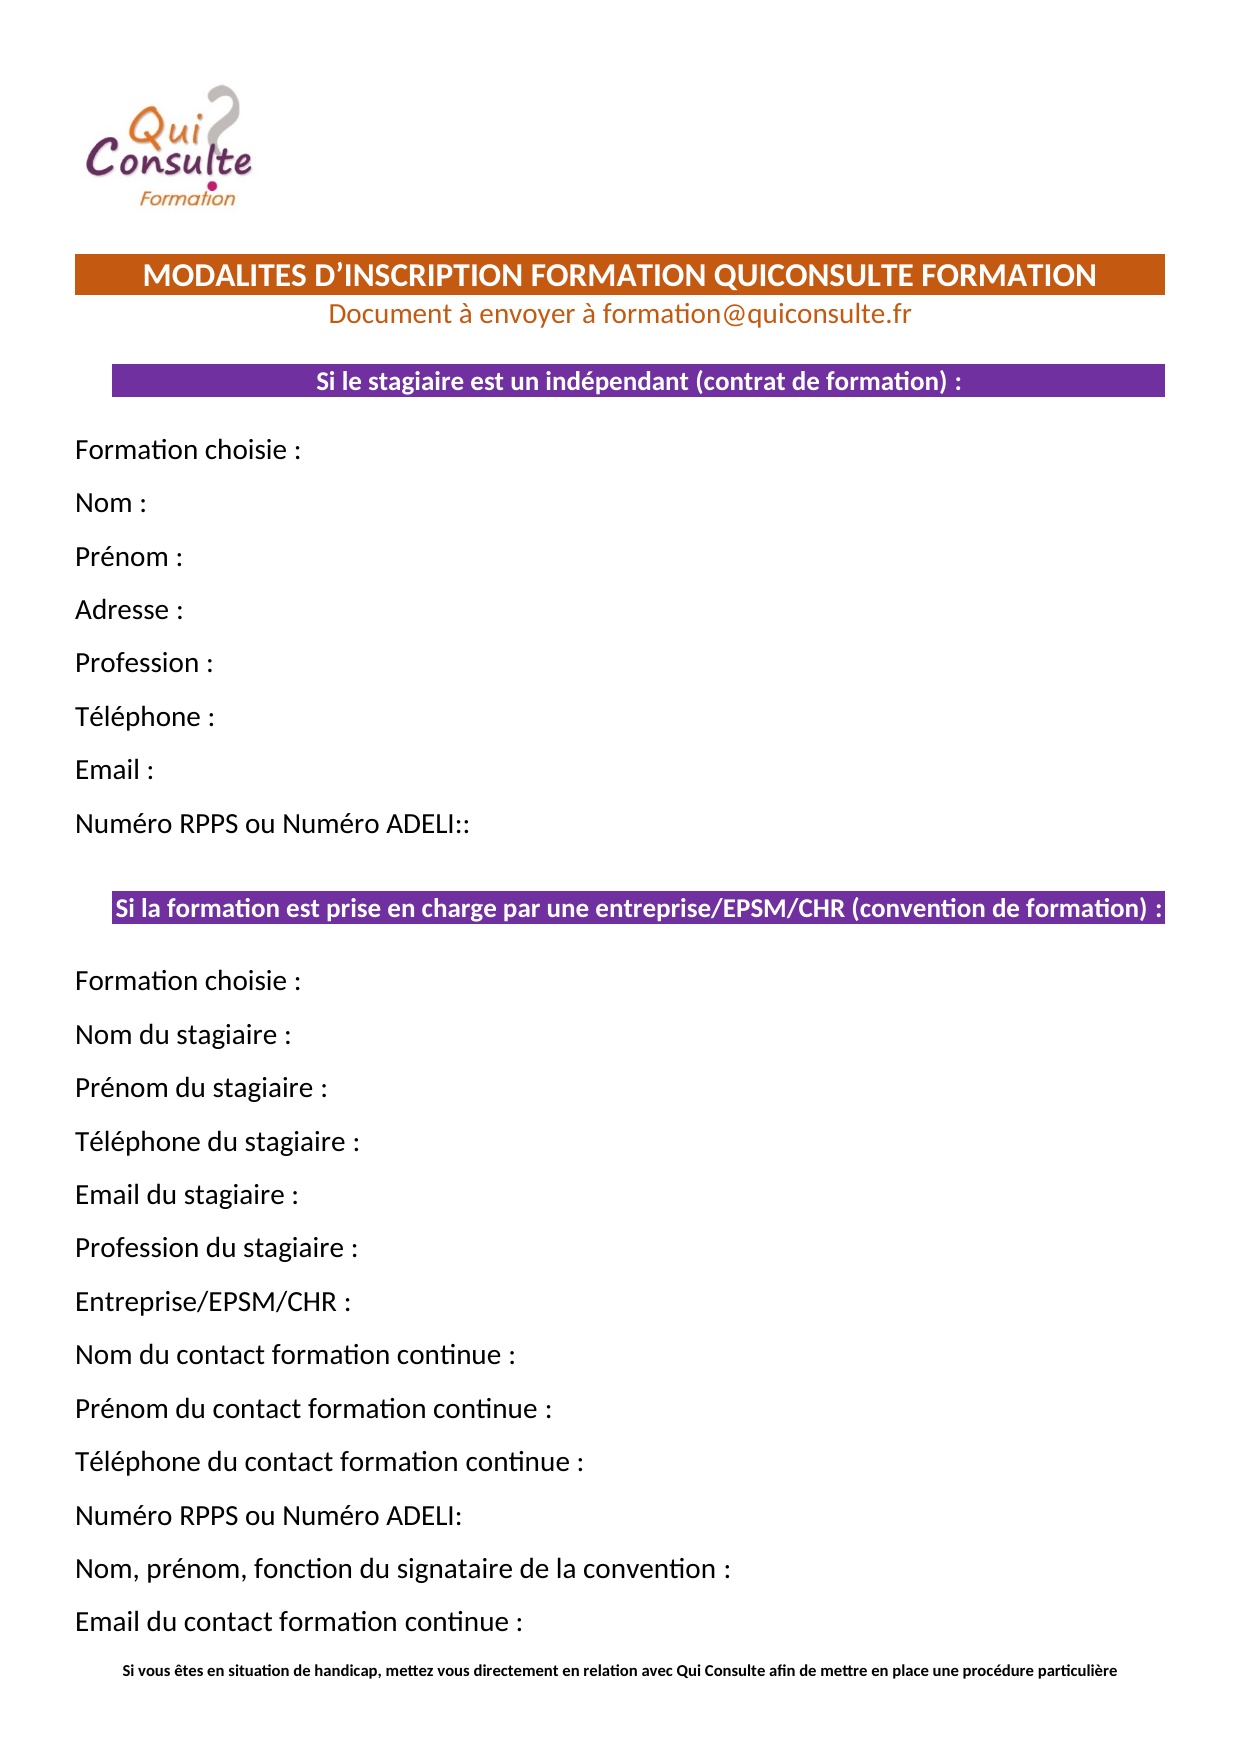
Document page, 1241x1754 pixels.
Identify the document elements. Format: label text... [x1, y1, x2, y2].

text Nom du stagiaire : [75, 1016, 1165, 1051]
text Email : [75, 751, 1165, 787]
text Prénom du contact formation continue : [75, 1390, 1165, 1425]
text Téléphone du stagiaire : [75, 1123, 1165, 1158]
text Profession : [75, 644, 1165, 680]
text Téléphone du contact formation continue : [75, 1443, 1165, 1479]
text Prénom du stagiaire : [75, 1069, 1165, 1105]
text Nom, prénom, fonction du signataire de la convention : [75, 1550, 1165, 1586]
text Nom du contact formation continue : [75, 1336, 1165, 1372]
picture [75, 75, 273, 214]
text Nom : [75, 484, 1165, 520]
text Numéro RPPS ou Numéro ADELI:: [75, 805, 1165, 841]
text Formation choisie : [75, 431, 1165, 466]
text Email du contact formation continue : [75, 1603, 1165, 1639]
text Numéro RPPS ou Numéro ADELI: [75, 1497, 1165, 1532]
text Si le stagiaire est un indépendant (contrat de formation) : [112, 364, 1165, 397]
text Téléphone : [75, 698, 1165, 734]
text Prénom : [75, 538, 1165, 573]
text MODALITES D’INSCRIPTION FORMATION QUICONSULTE FORMATION [75, 254, 1165, 295]
text Profession du stagiaire : [75, 1229, 1165, 1265]
text Email du stagiaire : [75, 1176, 1165, 1212]
text Adresse : [75, 591, 1165, 627]
text Document à envoyer à formation@quiconsulte.fr [75, 295, 1165, 331]
text Si la formation est prise en charge par une entreprise/EPSM/CHR (convention de formation) : [112, 891, 1165, 924]
text Formation choisie : [75, 962, 1165, 998]
text Entreprise/EPSM/CHR : [75, 1283, 1165, 1318]
